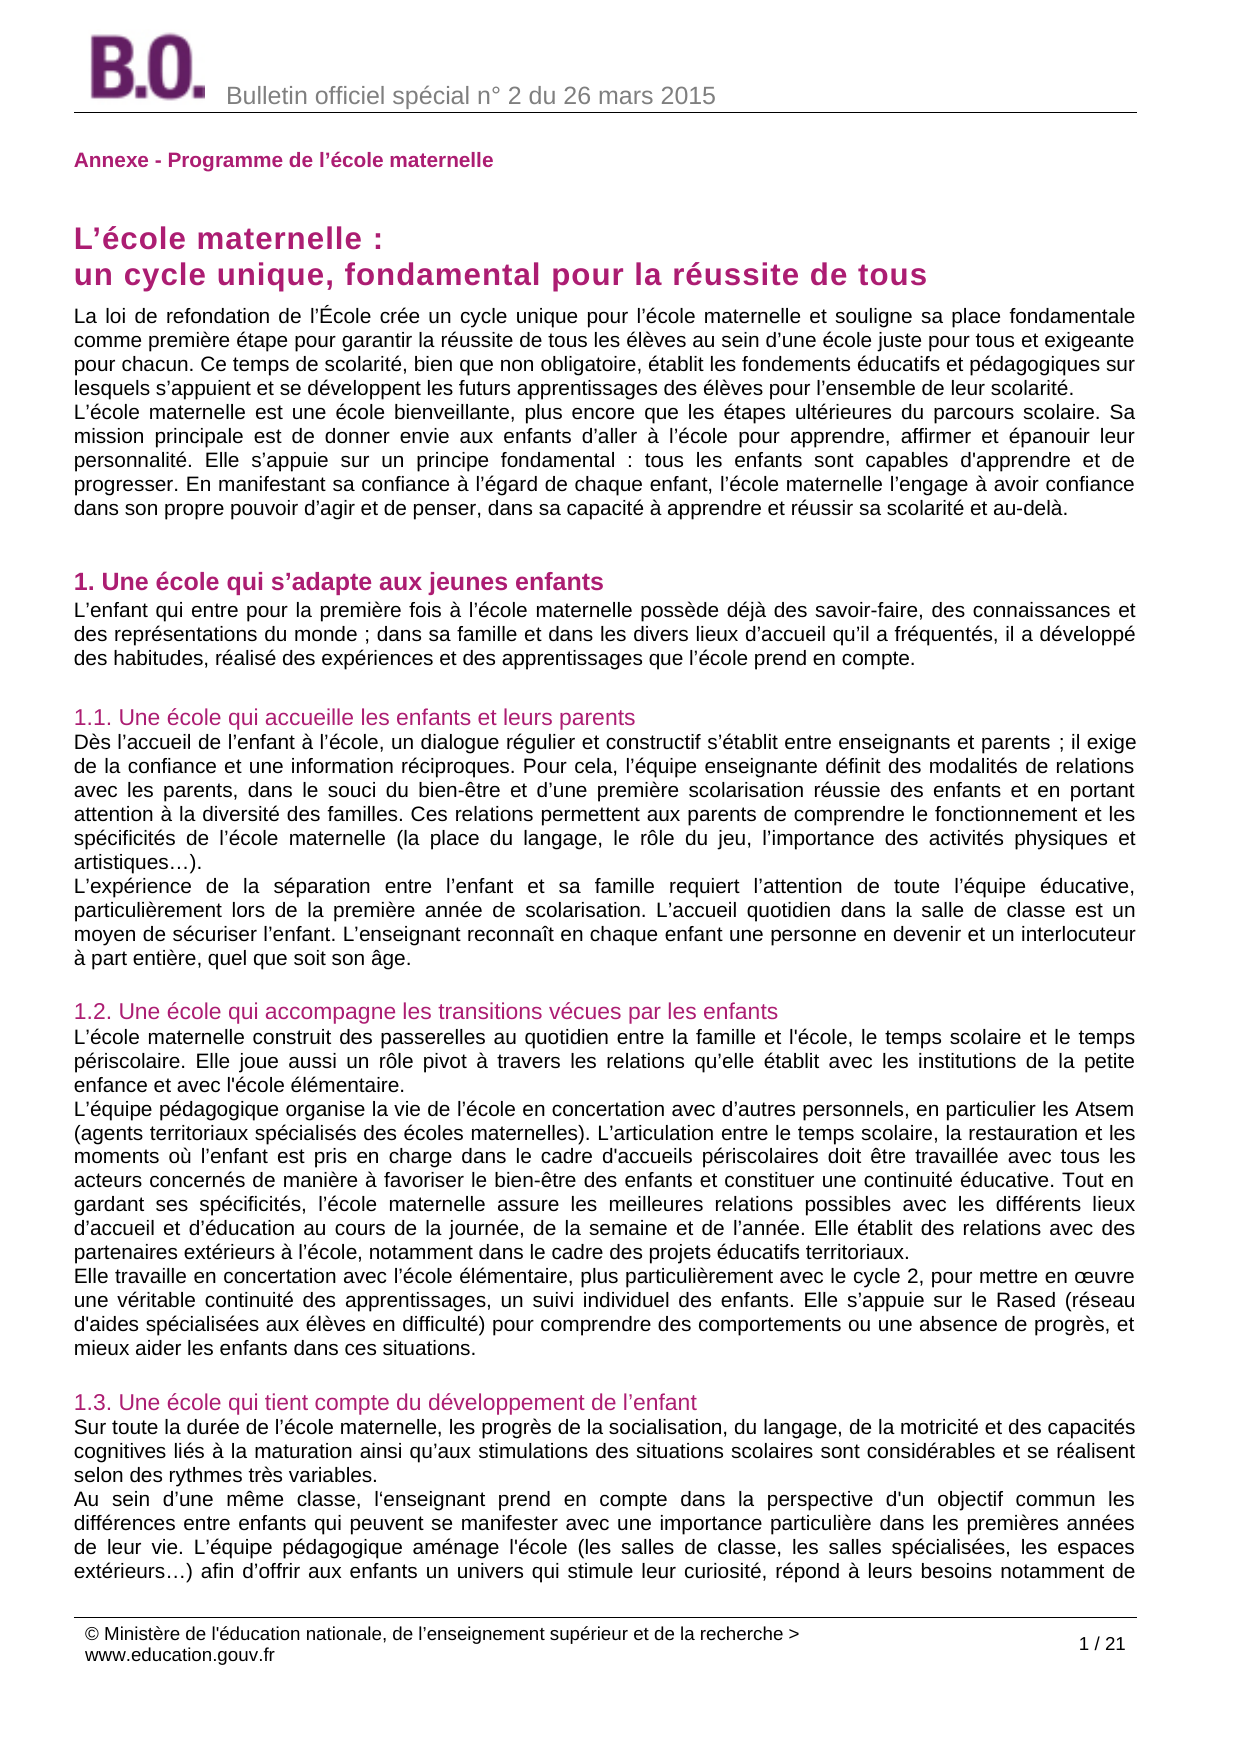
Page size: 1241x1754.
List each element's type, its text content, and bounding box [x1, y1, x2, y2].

text L’expérience de la séparation entre l’enfant et sa famille requiert l’attention de toute l’équipe éducative, particulièrement lors de la première année de scolarisation. L’accueil quotidien dans la salle de classe est un moyen de sécuriser l’enfant. L’enseignant reconnaît en chaque enfant une personne en devenir et un interlocuteur à part entière, quel que soit son âge. [74, 874, 1137, 969]
text L’enfant qui entre pour la première fois à l’école maternelle possède déjà des savoir-faire, des connaissances et des représentations du monde ; dans sa famille et dans les divers lieux d’accueil qu’il a fréquentés, il a développé des habitudes, réalisé des expériences et des apprentissages que l’école prend en compte. [74, 598, 1137, 670]
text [74, 1487, 1137, 1583]
text 1.2. Une école qui accompagne les transitions vécues par les enfants [74, 998, 1137, 1024]
text 1.3. Une école qui tient compte du développement de l’enfant [74, 1389, 1137, 1415]
text Sur toute la durée de l’école maternelle, les progrès de la socialisation, du langage, de la motricité et des capacités cognitives liés à la maturation ainsi qu’aux stimulations des situations scolaires sont considérables et se réalisent selon des rythmes très variables. [74, 1415, 1137, 1487]
text L’équipe pédagogique organise la vie de l’école en concertation avec d’autres personnels, en particulier les Atsem (agents territoriaux spécialisés des écoles maternelles). L’articulation entre le temps scolaire, la restauration et les moments où l’enfant est pris en charge dans le cadre d'accueils périscolaires doit être travaillée avec tous les acteurs concernés de manière à favoriser le bien-être des enfants et constituer une continuité éducative. Tout en gardant ses spécificités, l’école maternelle assure les meilleures relations possibles avec les différents lieux d’accueil et d’éducation au cours de la journée, de la semaine et de l’année. Elle établit des relations avec des partenaires extérieurs à l’école, notamment dans le cadre des projets éducatifs territoriaux. [74, 1096, 1137, 1264]
text La loi de refondation de l’École crée un cycle unique pour l’école maternelle et souligne sa place fondamentale comme première étape pour garantir la réussite de tous les élèves au sein d’une école juste pour tous et exigeante pour chacun. Ce temps de scolarité, bien que non obligatoire, établit les fondements éducatifs et pédagogiques sur lesquels s’appuient et se développent les futurs apprentissages des élèves pour l’ensemble de leur scolarité. [74, 304, 1137, 400]
text L’école maternelle construit des passerelles au quotidien entre la famille et l'école, le temps scolaire et le temps périscolaire. Elle joue aussi un rôle pivot à travers les relations qu’elle établit avec les institutions de la petite enfance et avec l'école élémentaire. [74, 1024, 1137, 1096]
text Elle travaille en concertation avec l’école élémentaire, plus particulièrement avec le cycle 2, pour mettre en œuvre une véritable continuité des apprentissages, un suivi individuel des enfants. Elle s’appuie sur le Rased (réseau d'aides spécialisées aux élèves en difficulté) pour comprendre des comportements ou une absence de progrès, et mieux aider les enfants dans ces situations. [74, 1264, 1137, 1360]
title L’école maternelle : un cycle unique, fondamental pour la réussite de tous [74, 220, 1137, 292]
text L’école maternelle est une école bienveillante, plus encore que les étapes ultérieures du parcours scolaire. Sa mission principale est de donner envie aux enfants d’aller à l’école pour apprendre, affirmer et épanouir leur personnalité. Elle s’appuie sur un principe fondamental : tous les enfants sont capables d'apprendre et de progresser. En manifestant sa confiance à l’égard de chaque enfant, l’école maternelle l’engage à avoir confiance dans son propre pouvoir d’agir et de penser, dans sa capacité à apprendre et réussir sa scolarité et au-delà. [74, 400, 1137, 520]
text Dès l’accueil de l’enfant à l’école, un dialogue régulier et constructif s’établit entre enseignants et parents ; il exige de la confiance et une information réciproques. Pour cela, l’équipe enseignante définit des modalités de relations avec les parents, dans le souci du bien-être et d’une première scolarisation réussie des enfants et en portant attention à la diversité des familles. Ces relations permettent aux parents de comprendre le fonctionnement et les spécificités de l’école maternelle (la place du langage, le rôle du jeu, l’importance des activités physiques et artistiques…). [74, 730, 1137, 874]
picture [73, 29, 205, 105]
text 1.1. Une école qui accueille les enfants et leurs parents [74, 703, 1137, 730]
text Annexe - Programme de l’école maternelle [74, 148, 1137, 172]
text 1. Une école qui s’adapte aux jeunes enfants [74, 567, 1137, 596]
